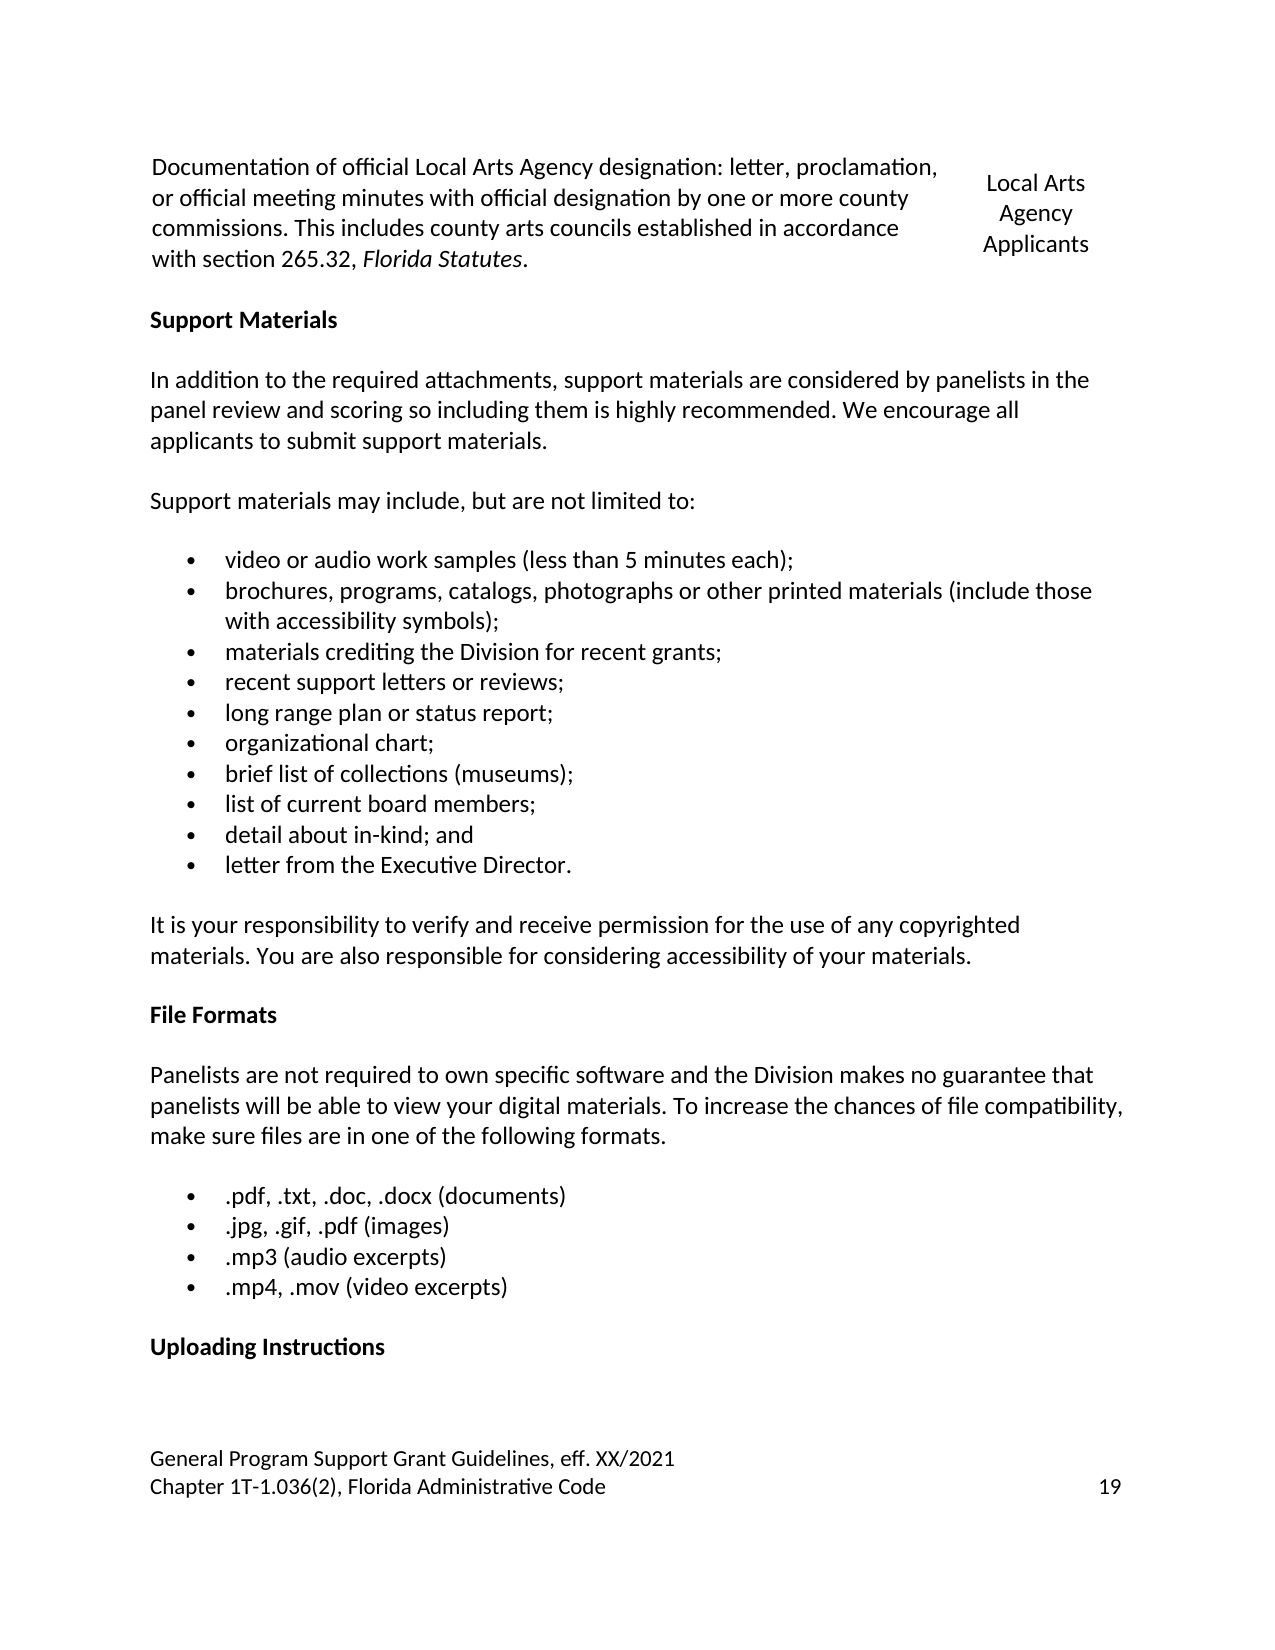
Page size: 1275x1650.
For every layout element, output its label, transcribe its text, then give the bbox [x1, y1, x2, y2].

list brief list of collections (museums); [187, 758, 1125, 789]
text Panelists are not required to own specific software and the Division makes no guarantee that panelists will be able to view your digital materials. To increase the chances of file compatibility, make sure files are in one of the following formats. [150, 1059, 1125, 1151]
text It is your responsibility to verify and receive permission for the use of any copyrighted materials. You are also responsible for considering accessibility of your materials. [150, 909, 1125, 970]
list .mp4, .mov (video excerpts) [187, 1272, 1125, 1302]
text In addition to the required attachments, support materials are considered by panelists in the panel review and scoring so including them is highly recommended. We encourage all applicants to submit support materials. [150, 364, 1125, 456]
list brochures, programs, catalogs, photographs or other printed materials (include those with accessibility symbols); [187, 575, 1125, 636]
subtitle Support Materials [150, 304, 1125, 335]
table_cell Local Arts Agency Applicants [947, 150, 1125, 275]
list materials crediting the Division for recent grants; [187, 636, 1125, 667]
list .jpg, .gif, .pdf (images) [187, 1211, 1125, 1241]
table_cell Documentation of official Local Arts Agency designation: letter, proclamation, or official meeting minutes with official designation by one or more county commissions. This includes county arts councils established in accordance with section 265.32, Florida Statutes. [150, 150, 947, 275]
list letter from the Executive Director. [187, 850, 1125, 880]
list recent support letters or reviews; [187, 667, 1125, 697]
list list of current board members; [187, 789, 1125, 819]
list long range plan or status report; [187, 697, 1125, 728]
list .mp3 (audio excerpts) [187, 1241, 1125, 1272]
text Uploading Instructions [150, 1331, 1125, 1362]
list .pdf, .txt, .doc, .docx (documents) [187, 1180, 1125, 1211]
list video or audio work samples (less than 5 minutes each); [187, 544, 1125, 575]
text Support materials may include, but are not limited to: [150, 485, 1125, 515]
subtitle File Formats [150, 999, 1125, 1030]
list organizational chart; [187, 728, 1125, 758]
list detail about in-kind; and [187, 819, 1125, 850]
